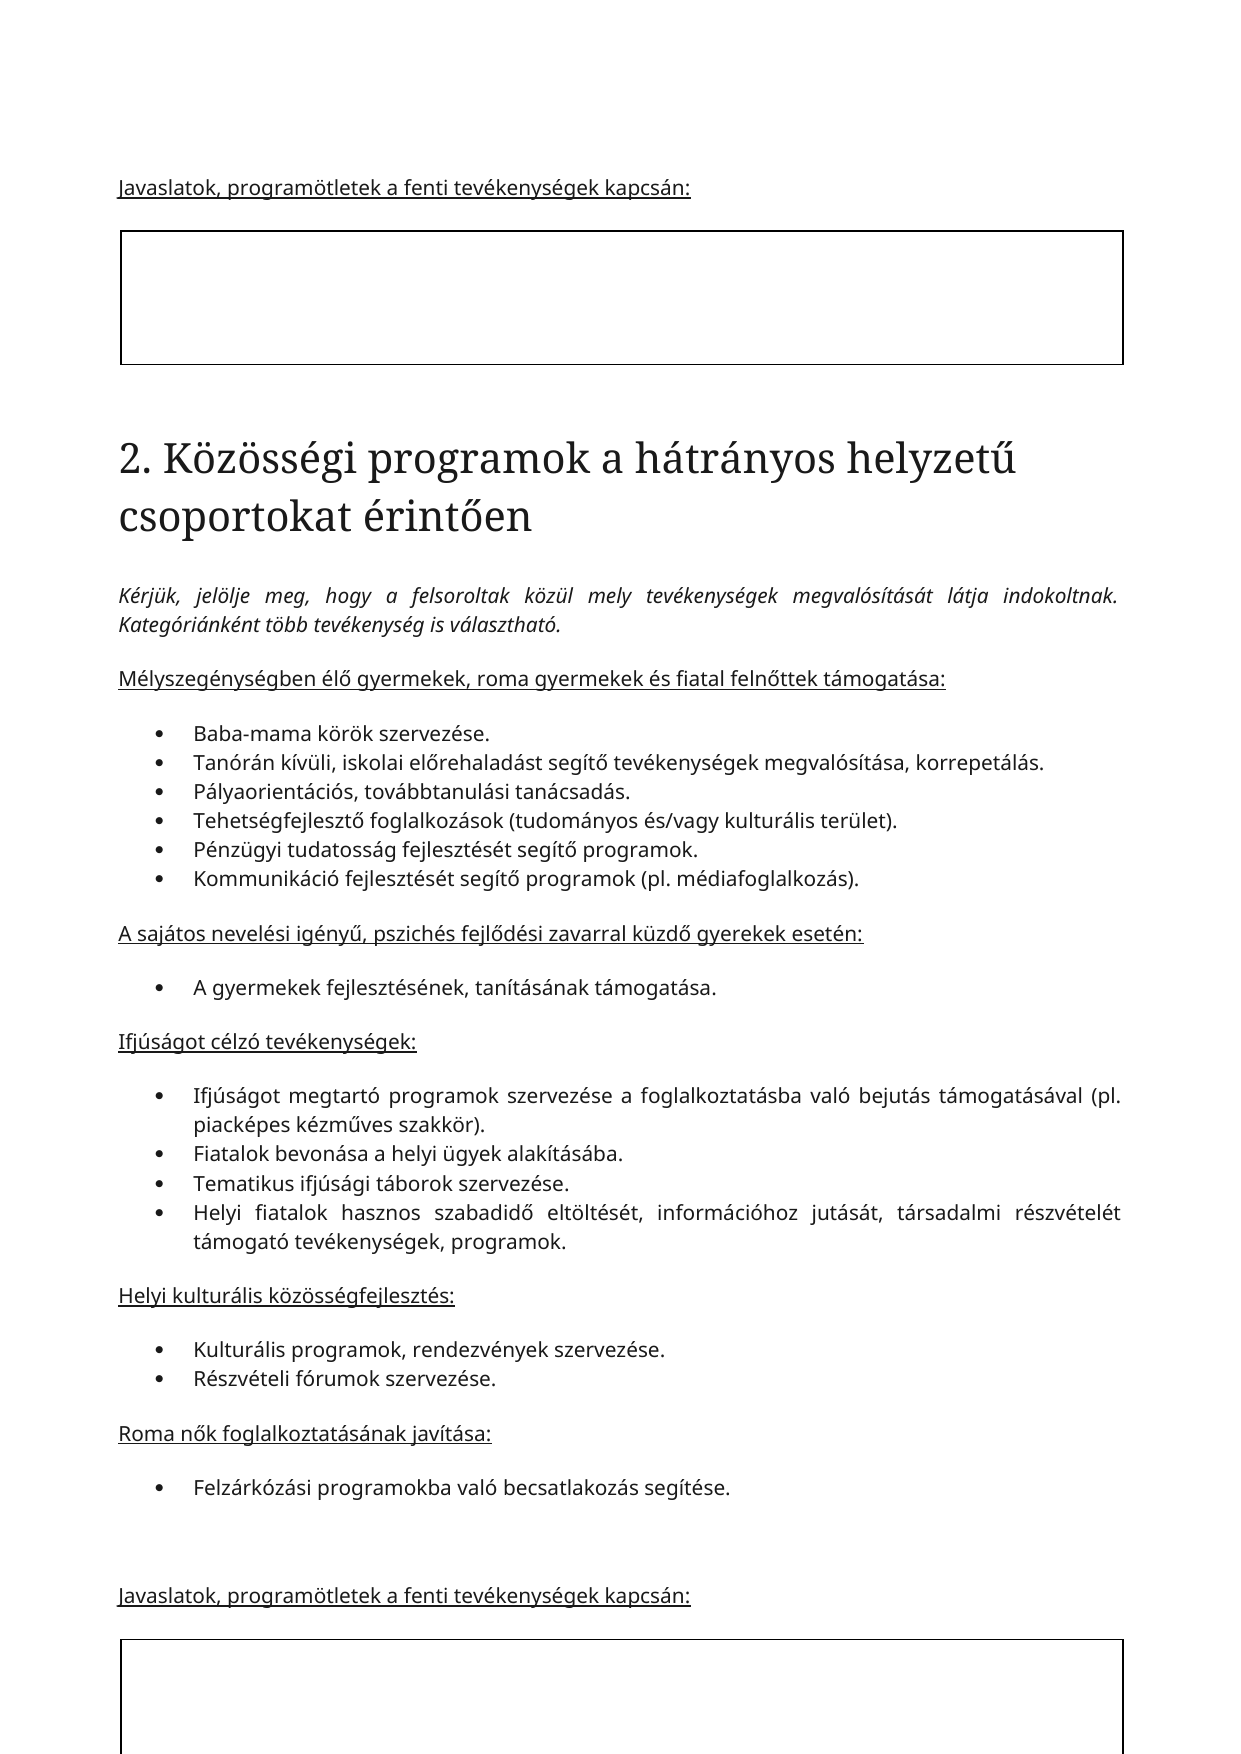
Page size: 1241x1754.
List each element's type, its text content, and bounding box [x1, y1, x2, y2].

list Tanórán kívüli, iskolai előrehaladást segítő tevékenységek megvalósítása, korrepetálás. [156, 747, 1122, 776]
list Tehetségfejlesztő foglalkozások (tudományos és/vagy kulturális terület). [156, 806, 1122, 835]
list Fiatalok bevonása a helyi ügyek alakításába. [156, 1139, 1122, 1168]
text Kérjük, jelölje meg, hogy a felsoroltak közül mely tevékenységek megvalósítását látja indokoltnak. Kategóriánként több tevékenység is választható. [118, 581, 1122, 639]
text A sajátos nevelési igényű, pszichés fejlődési zavarral küzdő gyerekek esetén: [118, 918, 1122, 947]
list Részvételi fórumok szervezése. [156, 1364, 1122, 1393]
list Tematikus ifjúsági táborok szervezése. [156, 1168, 1122, 1197]
list Ifjúságot megtartó programok szervezése a foglalkoztatásba való bejutás támogatásával (pl. piacképes kézműves szakkör). [156, 1081, 1122, 1139]
list Pénzügyi tudatosság fejlesztését segítő programok. [156, 835, 1122, 864]
list Baba-mama körök szervezése. [156, 718, 1122, 747]
list A gyermekek fejlesztésének, tanításának támogatása. [156, 972, 1122, 1001]
text Ifjúságot célzó tevékenységek: [118, 1026, 1122, 1056]
text 2. Közösségi programok a hátrányos helyzetű csoportokat érintően [118, 251, 1122, 543]
text Mélyszegénységben élő gyermekek, roma gyermekek és fiatal felnőttek támogatása: [118, 664, 1122, 693]
list Pályaorientációs, továbbtanulási tanácsadás. [156, 776, 1122, 806]
text Javaslatok, programötletek a fenti tevékenységek kapcsán: [118, 172, 1122, 201]
list Kulturális programok, rendezvények szervezése. [156, 1335, 1122, 1364]
list Helyi fiatalok hasznos szabadidő eltöltését, információhoz jutását, társadalmi részvételét támogató tevékenységek, programok. [156, 1197, 1122, 1256]
list Felzárkózási programokba való becsatlakozás segítése. [156, 1472, 1122, 1501]
text Roma nők foglalkoztatásának javítása: [118, 1418, 1122, 1447]
text Helyi kulturális közösségfejlesztés: [118, 1281, 1122, 1310]
text Javaslatok, programötletek a fenti tevékenységek kapcsán: [118, 1581, 1122, 1610]
list Kommunikáció fejlesztését segítő programok (pl. médiafoglalkozás). [156, 864, 1122, 893]
